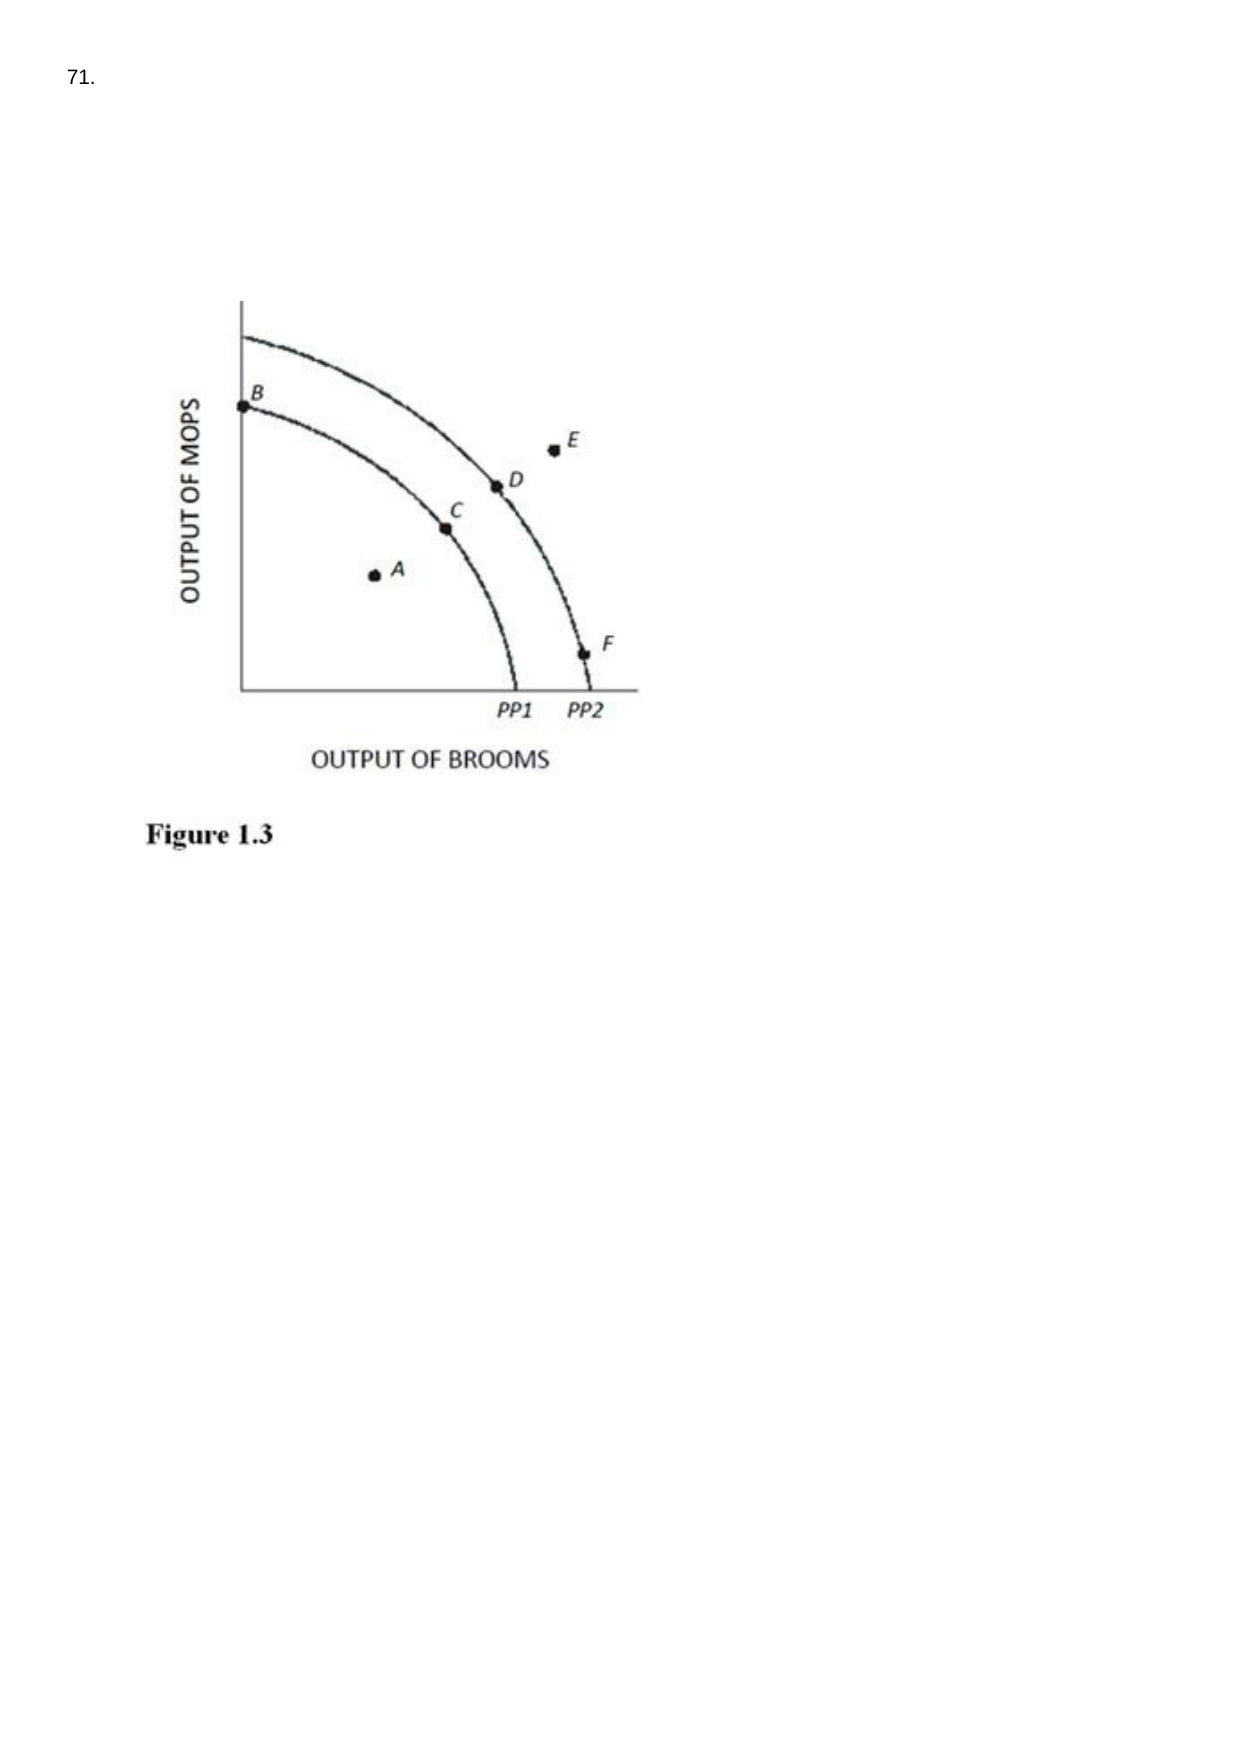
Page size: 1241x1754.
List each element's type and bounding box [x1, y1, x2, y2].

picture [144, 301, 643, 858]
